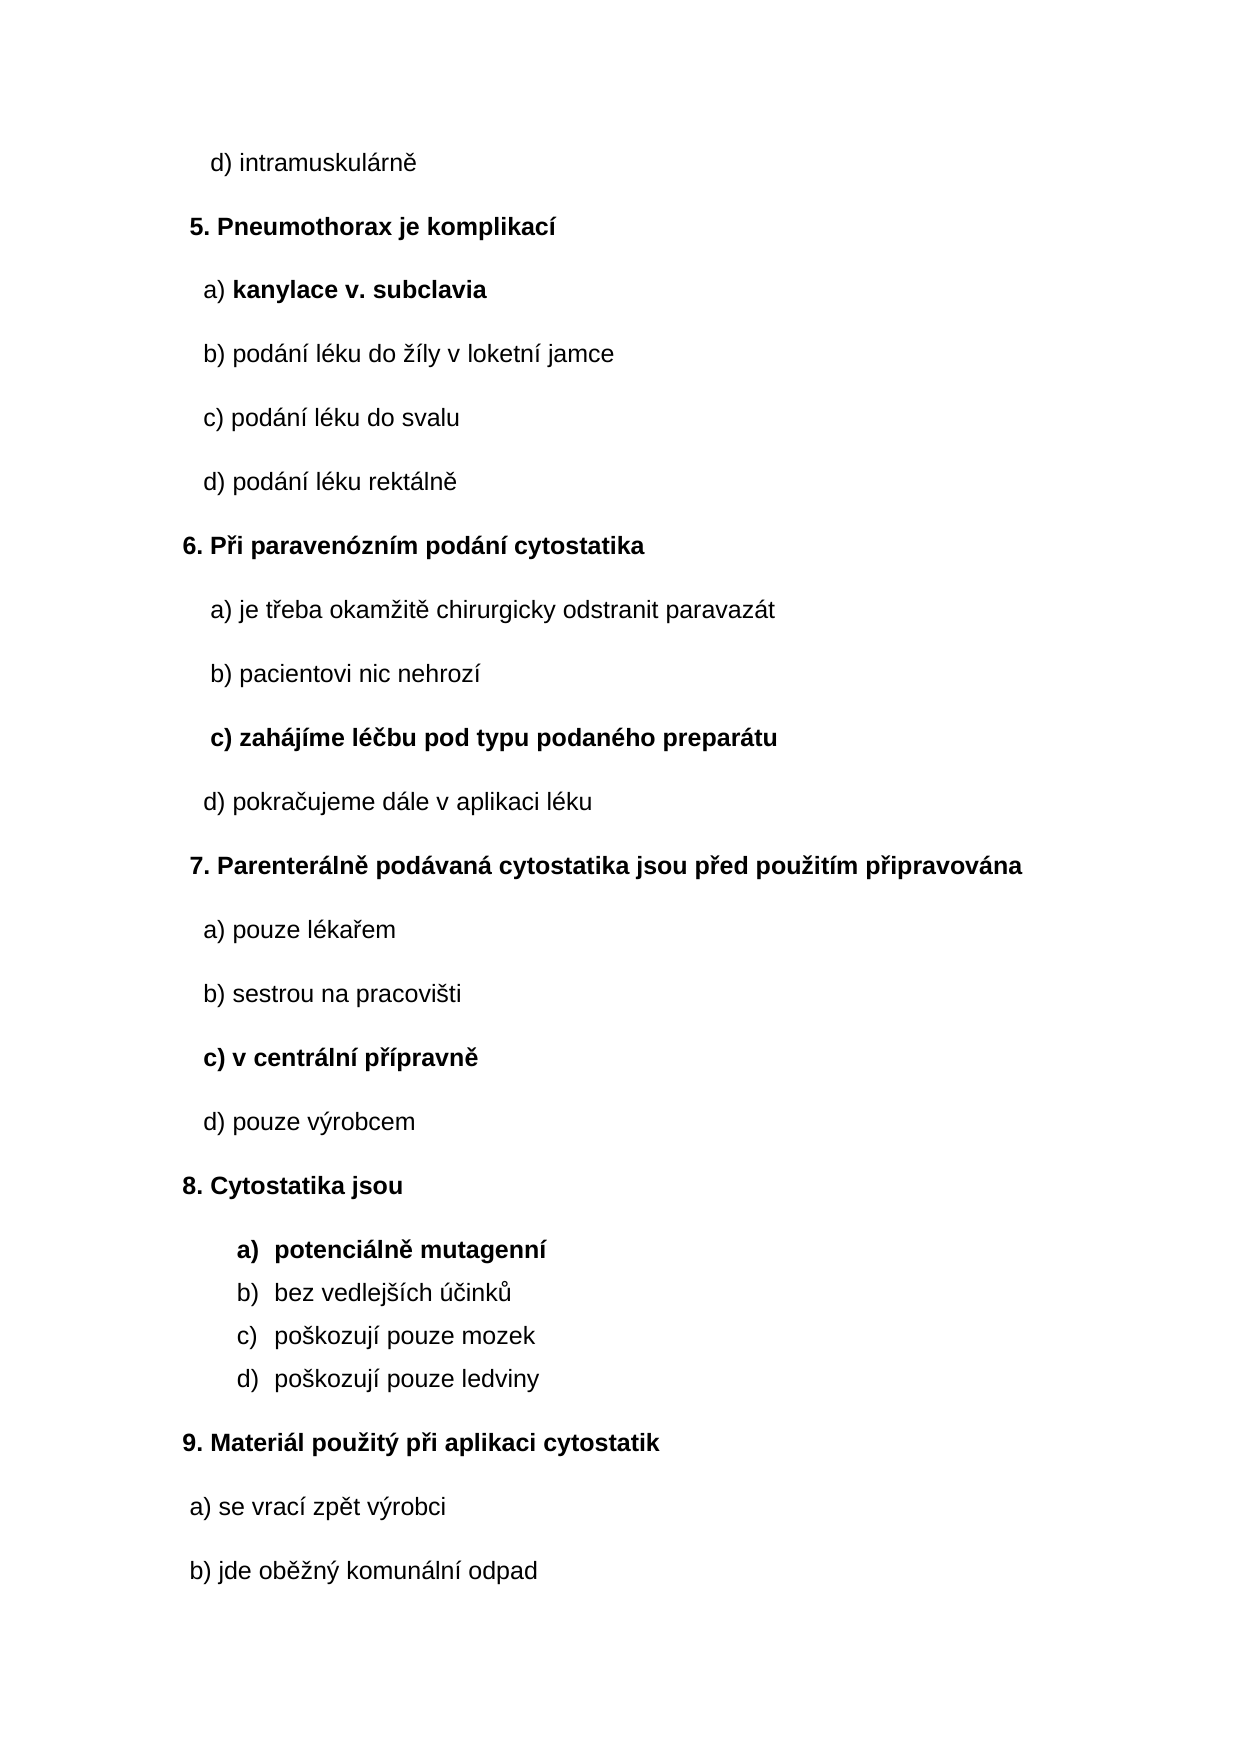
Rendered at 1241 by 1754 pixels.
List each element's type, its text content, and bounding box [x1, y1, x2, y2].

text a) je třeba okamžitě chirurgicky odstranit paravazát [148, 595, 1093, 624]
text a) se vrací zpět výrobci [148, 1492, 1093, 1521]
text 6. Při paravenózním podání cytostatika [148, 531, 1093, 560]
text b) sestrou na pracovišti [148, 979, 1093, 1008]
text c) podání léku do svalu [148, 403, 1093, 432]
text 9. Materiál použitý při aplikaci cytostatik [148, 1428, 1093, 1457]
text d) intramuskulárně [148, 148, 1093, 176]
list poškozují pouze ledviny [237, 1364, 1093, 1393]
text 8. Cytostatika jsou [148, 1171, 1093, 1200]
text 7. Parenterálně podávaná cytostatika jsou před použitím připravována [148, 851, 1093, 880]
list potenciálně mutagenní [237, 1235, 1093, 1264]
text b) podání léku do žíly v loketní jamce [148, 339, 1093, 368]
text c) zahájíme léčbu pod typu podaného preparátu [148, 723, 1093, 752]
text a) kanylace v. subclavia [148, 276, 1093, 304]
text d) pouze výrobcem [148, 1107, 1093, 1136]
text a) pouze lékařem [148, 915, 1093, 944]
text 5. Pneumothorax je komplikací [148, 212, 1093, 240]
list bez vedlejších účinků [237, 1278, 1093, 1307]
text d) podání léku rektálně [148, 467, 1093, 496]
list poškozují pouze mozek [237, 1321, 1093, 1350]
text b) pacientovi nic nehrozí [148, 659, 1093, 688]
text c) v centrální přípravně [148, 1043, 1093, 1072]
text d) pokračujeme dále v aplikaci léku [148, 787, 1093, 816]
text b) jde oběžný komunální odpad [148, 1556, 1093, 1585]
